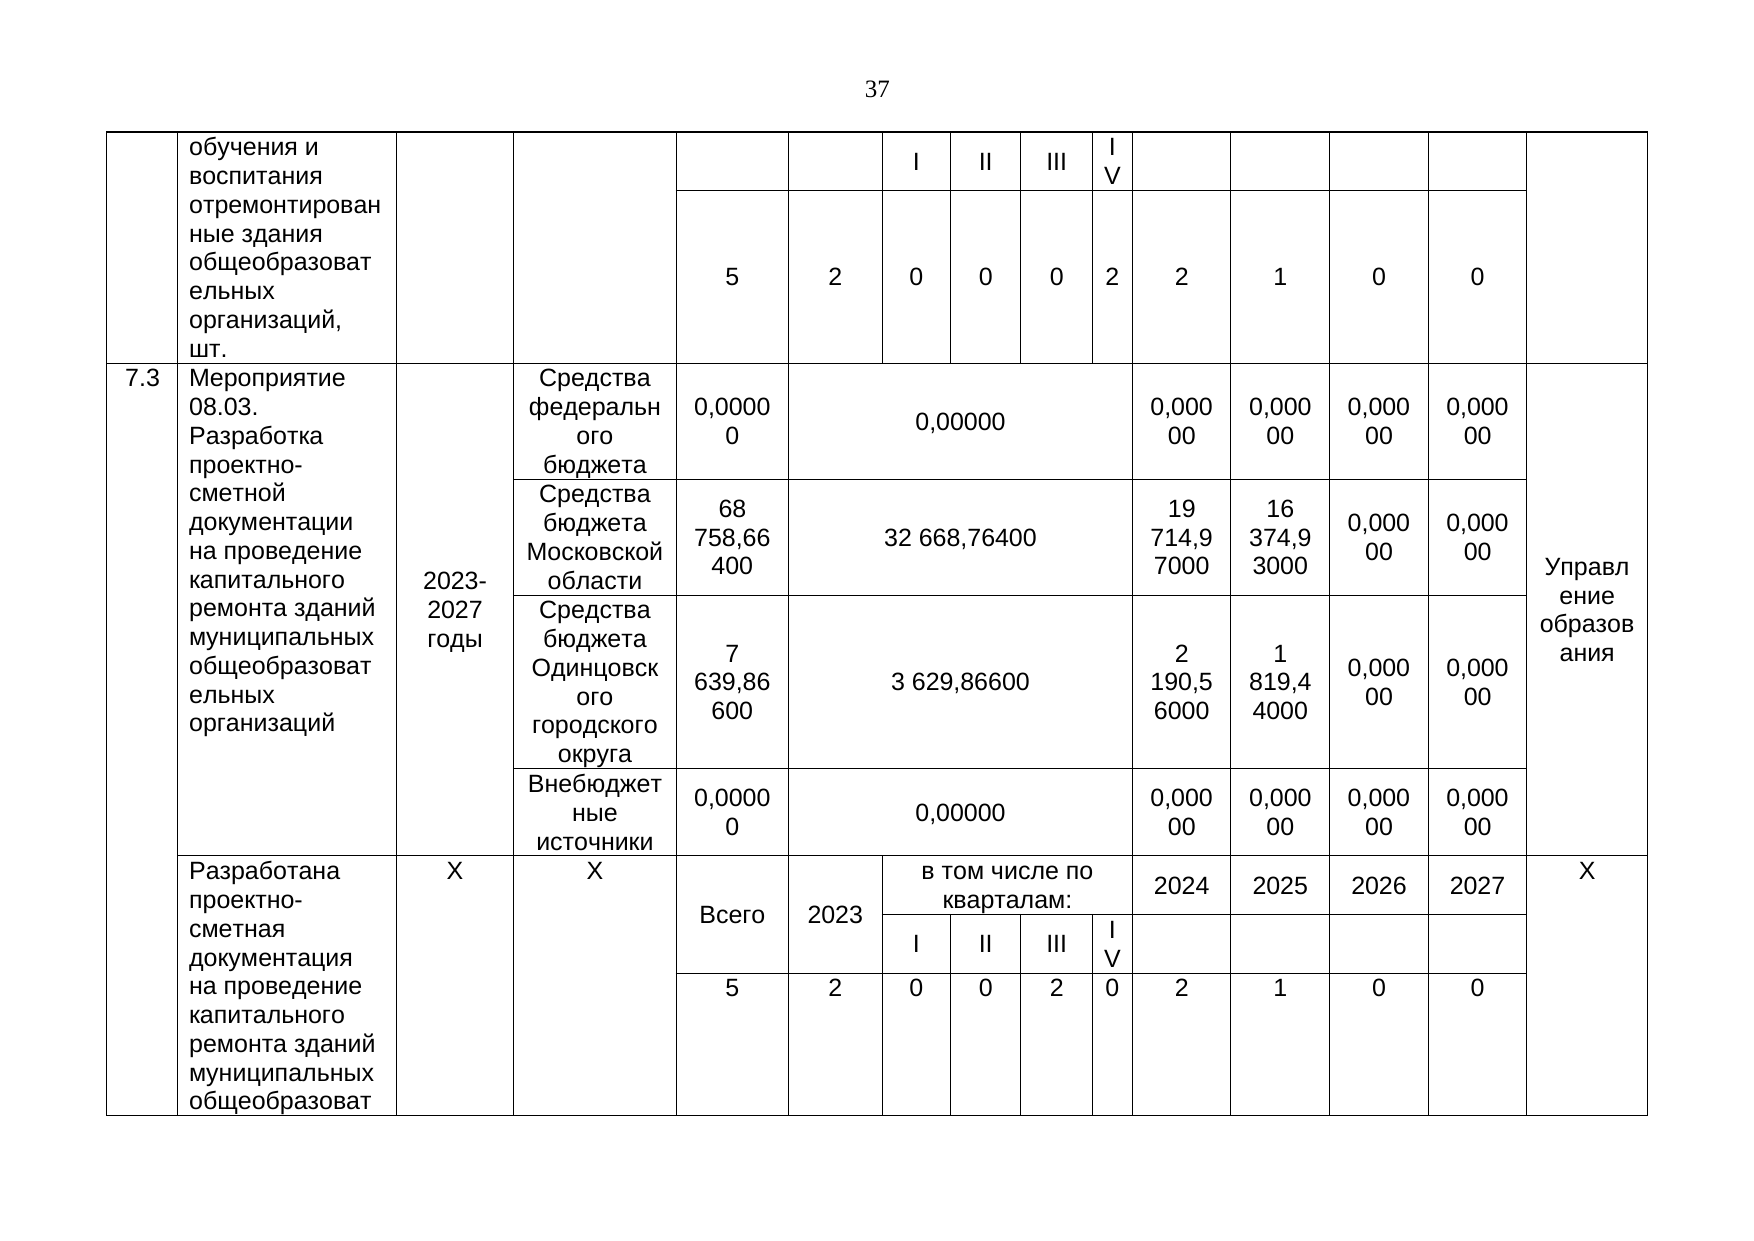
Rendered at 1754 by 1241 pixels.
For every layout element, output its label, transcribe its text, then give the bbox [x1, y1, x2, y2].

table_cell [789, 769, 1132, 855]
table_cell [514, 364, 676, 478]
table_cell Всего [677, 133, 788, 190]
table_cell Х [1527, 133, 1647, 362]
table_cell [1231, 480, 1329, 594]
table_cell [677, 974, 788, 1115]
table_cell Х [397, 133, 513, 362]
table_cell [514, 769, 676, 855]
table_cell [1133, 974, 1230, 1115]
table_cell III [1021, 133, 1092, 190]
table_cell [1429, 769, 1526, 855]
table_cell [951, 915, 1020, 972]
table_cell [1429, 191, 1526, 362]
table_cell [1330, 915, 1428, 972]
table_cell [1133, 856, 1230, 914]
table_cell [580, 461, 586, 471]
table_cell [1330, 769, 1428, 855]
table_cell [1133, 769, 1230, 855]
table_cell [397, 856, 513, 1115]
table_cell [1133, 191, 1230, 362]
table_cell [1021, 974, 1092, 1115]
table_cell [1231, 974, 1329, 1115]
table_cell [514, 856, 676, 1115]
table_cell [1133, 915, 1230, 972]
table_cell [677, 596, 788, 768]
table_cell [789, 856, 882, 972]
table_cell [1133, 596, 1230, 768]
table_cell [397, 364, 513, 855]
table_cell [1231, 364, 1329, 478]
table_cell I [883, 133, 950, 190]
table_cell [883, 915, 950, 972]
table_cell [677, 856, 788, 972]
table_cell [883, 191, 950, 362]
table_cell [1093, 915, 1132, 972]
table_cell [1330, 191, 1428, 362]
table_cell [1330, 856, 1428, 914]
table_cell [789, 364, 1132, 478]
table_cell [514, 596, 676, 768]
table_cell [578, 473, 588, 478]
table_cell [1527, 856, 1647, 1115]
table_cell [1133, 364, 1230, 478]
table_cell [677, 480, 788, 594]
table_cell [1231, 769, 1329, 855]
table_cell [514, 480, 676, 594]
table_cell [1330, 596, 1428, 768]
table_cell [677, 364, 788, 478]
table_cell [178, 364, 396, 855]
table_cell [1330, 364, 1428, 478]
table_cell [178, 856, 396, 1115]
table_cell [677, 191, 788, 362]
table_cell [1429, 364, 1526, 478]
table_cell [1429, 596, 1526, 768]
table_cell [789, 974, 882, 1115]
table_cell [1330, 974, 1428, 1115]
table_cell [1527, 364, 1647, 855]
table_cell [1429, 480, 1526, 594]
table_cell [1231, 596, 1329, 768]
table_cell [1133, 133, 1230, 190]
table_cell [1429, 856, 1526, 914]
table_cell [1231, 133, 1329, 190]
table_cell Х [514, 133, 676, 362]
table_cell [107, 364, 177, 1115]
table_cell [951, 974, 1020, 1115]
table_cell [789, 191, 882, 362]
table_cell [178, 133, 396, 362]
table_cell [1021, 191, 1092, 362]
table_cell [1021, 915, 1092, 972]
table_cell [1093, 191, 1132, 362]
table_cell 2023 [789, 133, 882, 190]
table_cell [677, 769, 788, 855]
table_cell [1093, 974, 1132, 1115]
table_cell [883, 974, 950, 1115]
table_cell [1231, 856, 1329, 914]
table_cell II [951, 133, 1020, 190]
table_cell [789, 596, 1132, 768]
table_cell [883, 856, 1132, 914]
table_cell IV [1093, 133, 1132, 190]
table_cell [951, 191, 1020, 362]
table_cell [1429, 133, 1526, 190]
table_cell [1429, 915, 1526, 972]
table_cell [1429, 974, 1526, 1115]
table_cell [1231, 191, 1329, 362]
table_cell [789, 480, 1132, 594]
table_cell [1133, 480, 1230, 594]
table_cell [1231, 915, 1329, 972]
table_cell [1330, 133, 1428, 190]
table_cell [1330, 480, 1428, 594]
